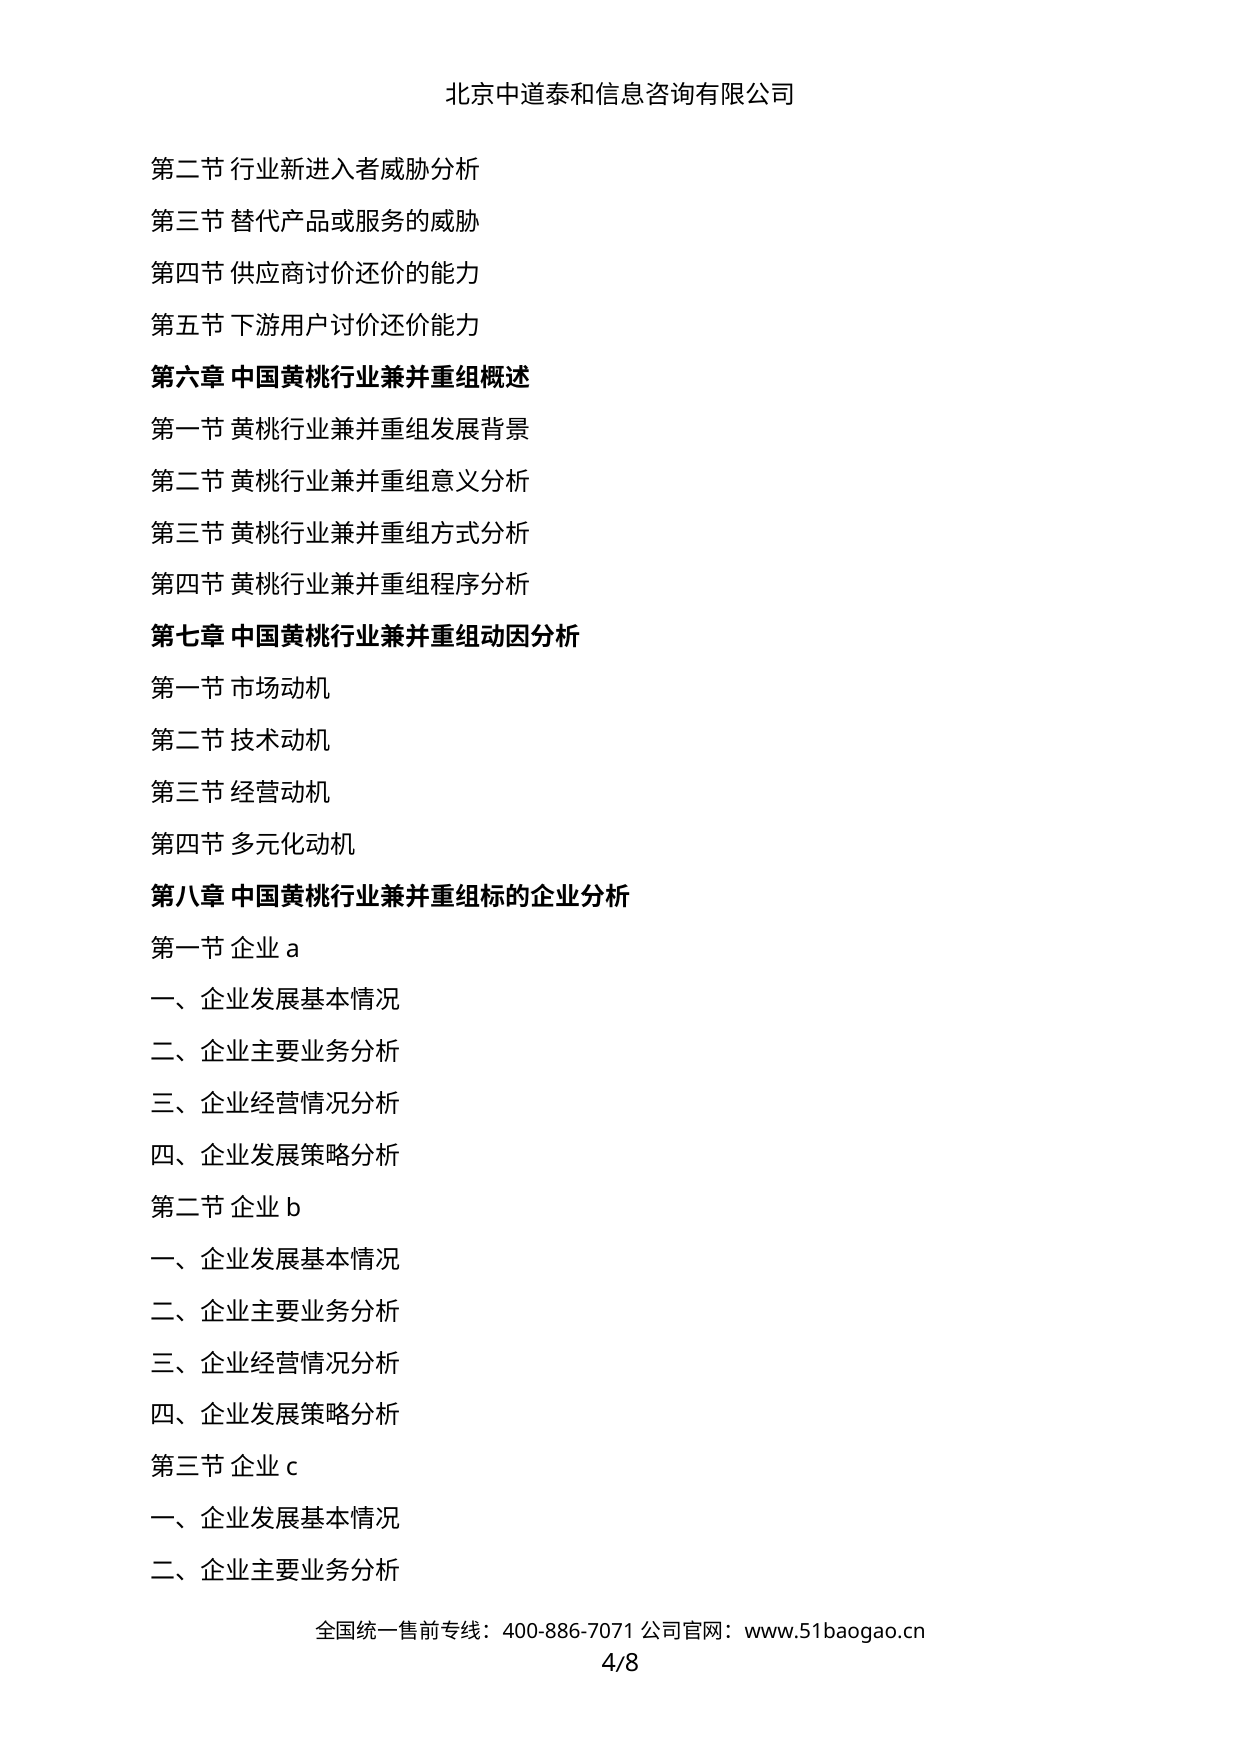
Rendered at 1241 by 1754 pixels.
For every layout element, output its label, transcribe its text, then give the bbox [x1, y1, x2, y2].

text 第八章 中国黄桃行业兼并重组标的企业分析 [150, 876, 1090, 912]
text 第七章 中国黄桃行业兼并重组动因分析 [150, 617, 1090, 653]
text 四、企业发展策略分析 [150, 1136, 1090, 1172]
text 第四节 黄桃行业兼并重组程序分析 [150, 565, 1090, 601]
text 第四节 多元化动机 [150, 824, 1090, 861]
text 第一节 黄桃行业兼并重组发展背景 [150, 409, 1090, 446]
text 第二节 黄桃行业兼并重组意义分析 [150, 461, 1090, 497]
text 第一节 市场动机 [150, 669, 1090, 705]
text 第五节 下游用户讨价还价能力 [150, 306, 1090, 342]
text 三、企业经营情况分析 [150, 1343, 1090, 1379]
text 第二节 企业b [150, 1187, 1090, 1224]
text 第六章 中国黄桃行业兼并重组概述 [150, 357, 1090, 394]
text 四、企业发展策略分析 [150, 1395, 1090, 1431]
text 第三节 经营动机 [150, 772, 1090, 809]
text 第二节 技术动机 [150, 721, 1090, 757]
text 一、企业发展基本情况 [150, 1499, 1090, 1535]
text 一、企业发展基本情况 [150, 980, 1090, 1016]
text 第四节 供应商讨价还价的能力 [150, 254, 1090, 290]
text 一、企业发展基本情况 [150, 1239, 1090, 1276]
text 第一节 企业a [150, 928, 1090, 964]
text 二、企业主要业务分析 [150, 1032, 1090, 1068]
text 第三节 替代产品或服务的威胁 [150, 202, 1090, 238]
text 二、企业主要业务分析 [150, 1291, 1090, 1327]
text 第三节 企业c [150, 1447, 1090, 1483]
text 二、企业主要业务分析 [150, 1551, 1090, 1587]
text 第二节 行业新进入者威胁分析 [150, 150, 1090, 186]
text 三、企业经营情况分析 [150, 1084, 1090, 1120]
text 第三节 黄桃行业兼并重组方式分析 [150, 513, 1090, 549]
